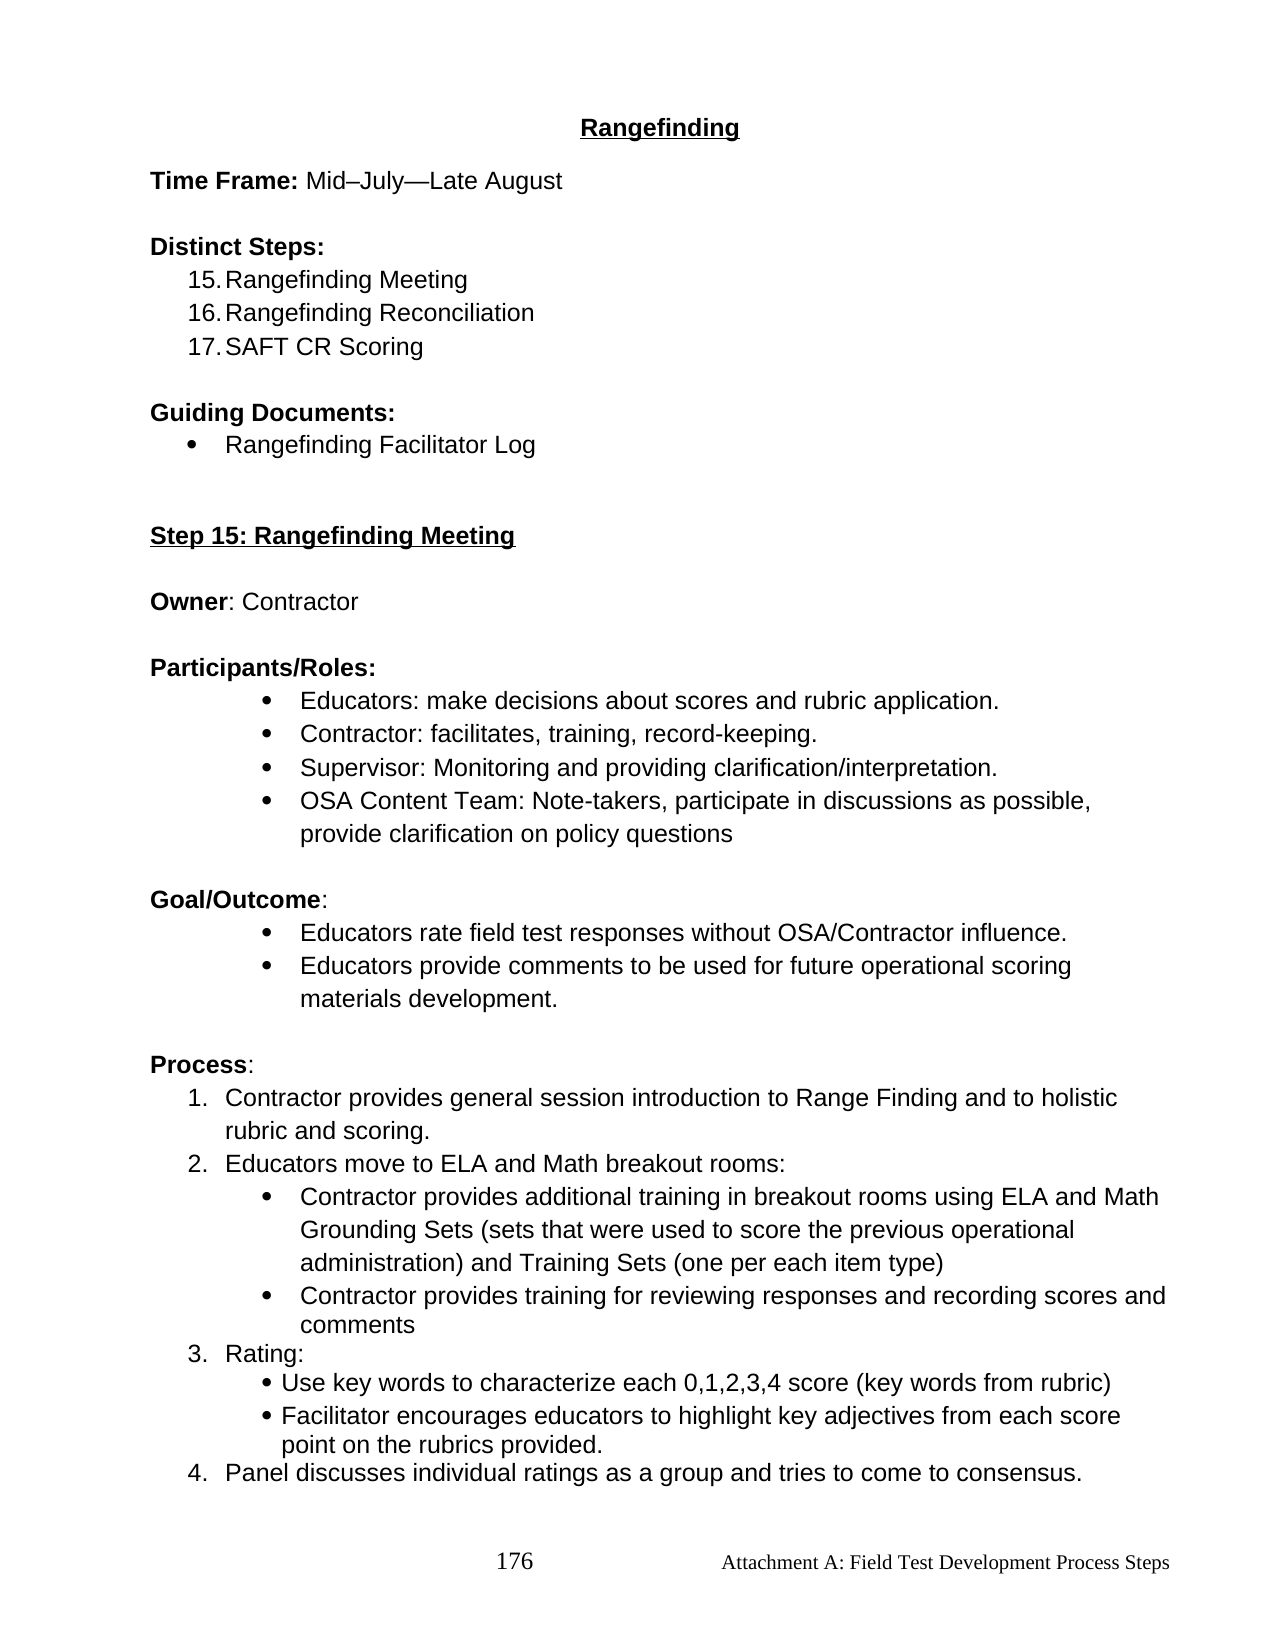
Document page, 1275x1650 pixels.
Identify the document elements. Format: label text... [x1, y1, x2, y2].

list Rangefinding Meeting [187, 265, 1170, 294]
list Educators: make decisions about scores and rubric application. [262, 686, 1170, 715]
text Step 15: Rangefinding Meeting [150, 521, 1170, 550]
text Time Frame: Mid–July—Late August [150, 166, 1170, 195]
list Educators move to ELA and Math breakout rooms: [187, 1149, 1170, 1178]
list Panel discusses individual ratings as a group and tries to come to consensus. [187, 1458, 1170, 1487]
text Process: [150, 1050, 1170, 1079]
text Distinct Steps: [150, 232, 1170, 261]
list Contractor provides training for reviewing responses and recording scores and comments [262, 1281, 1170, 1339]
text Participants/Roles: [150, 653, 1170, 682]
list Rangefinding Reconciliation [187, 298, 1170, 327]
list Contractor provides general session introduction to Range Finding and to holistic rubric and scoring. [187, 1083, 1170, 1145]
list Educators rate field test responses without OSA/Contractor influence. [262, 918, 1170, 947]
list Rangefinding Facilitator Log [187, 431, 1170, 459]
text Owner: Contractor [150, 587, 1170, 616]
text Rangefinding [150, 112, 1170, 141]
list Contractor: facilitates, training, record-keeping. [262, 719, 1170, 748]
list SAFT CR Scoring [187, 331, 1170, 360]
list Use key words to characterize each 0,1,2,3,4 score (key words from rubric) [262, 1368, 1170, 1397]
list Educators provide comments to be used for future operational scoring materials development. [262, 951, 1170, 1013]
list Facilitator encourages educators to highlight key adjectives from each score point on the rubrics provided. [262, 1401, 1170, 1458]
text Guiding Documents: [150, 397, 1170, 426]
list Rating: [187, 1339, 1170, 1368]
text Goal/Outcome: [150, 885, 1170, 913]
list Supervisor: Monitoring and providing clarification/interpretation. [262, 752, 1170, 781]
list OSA Content Team: Note-takers, participate in discussions as possible, provide clarification on policy questions [262, 786, 1170, 847]
list Contractor provides additional training in breakout rooms using ELA and Math Grounding Sets (sets that were used to score the previous operational administration) and Training Sets (one per each item type) [262, 1182, 1170, 1277]
